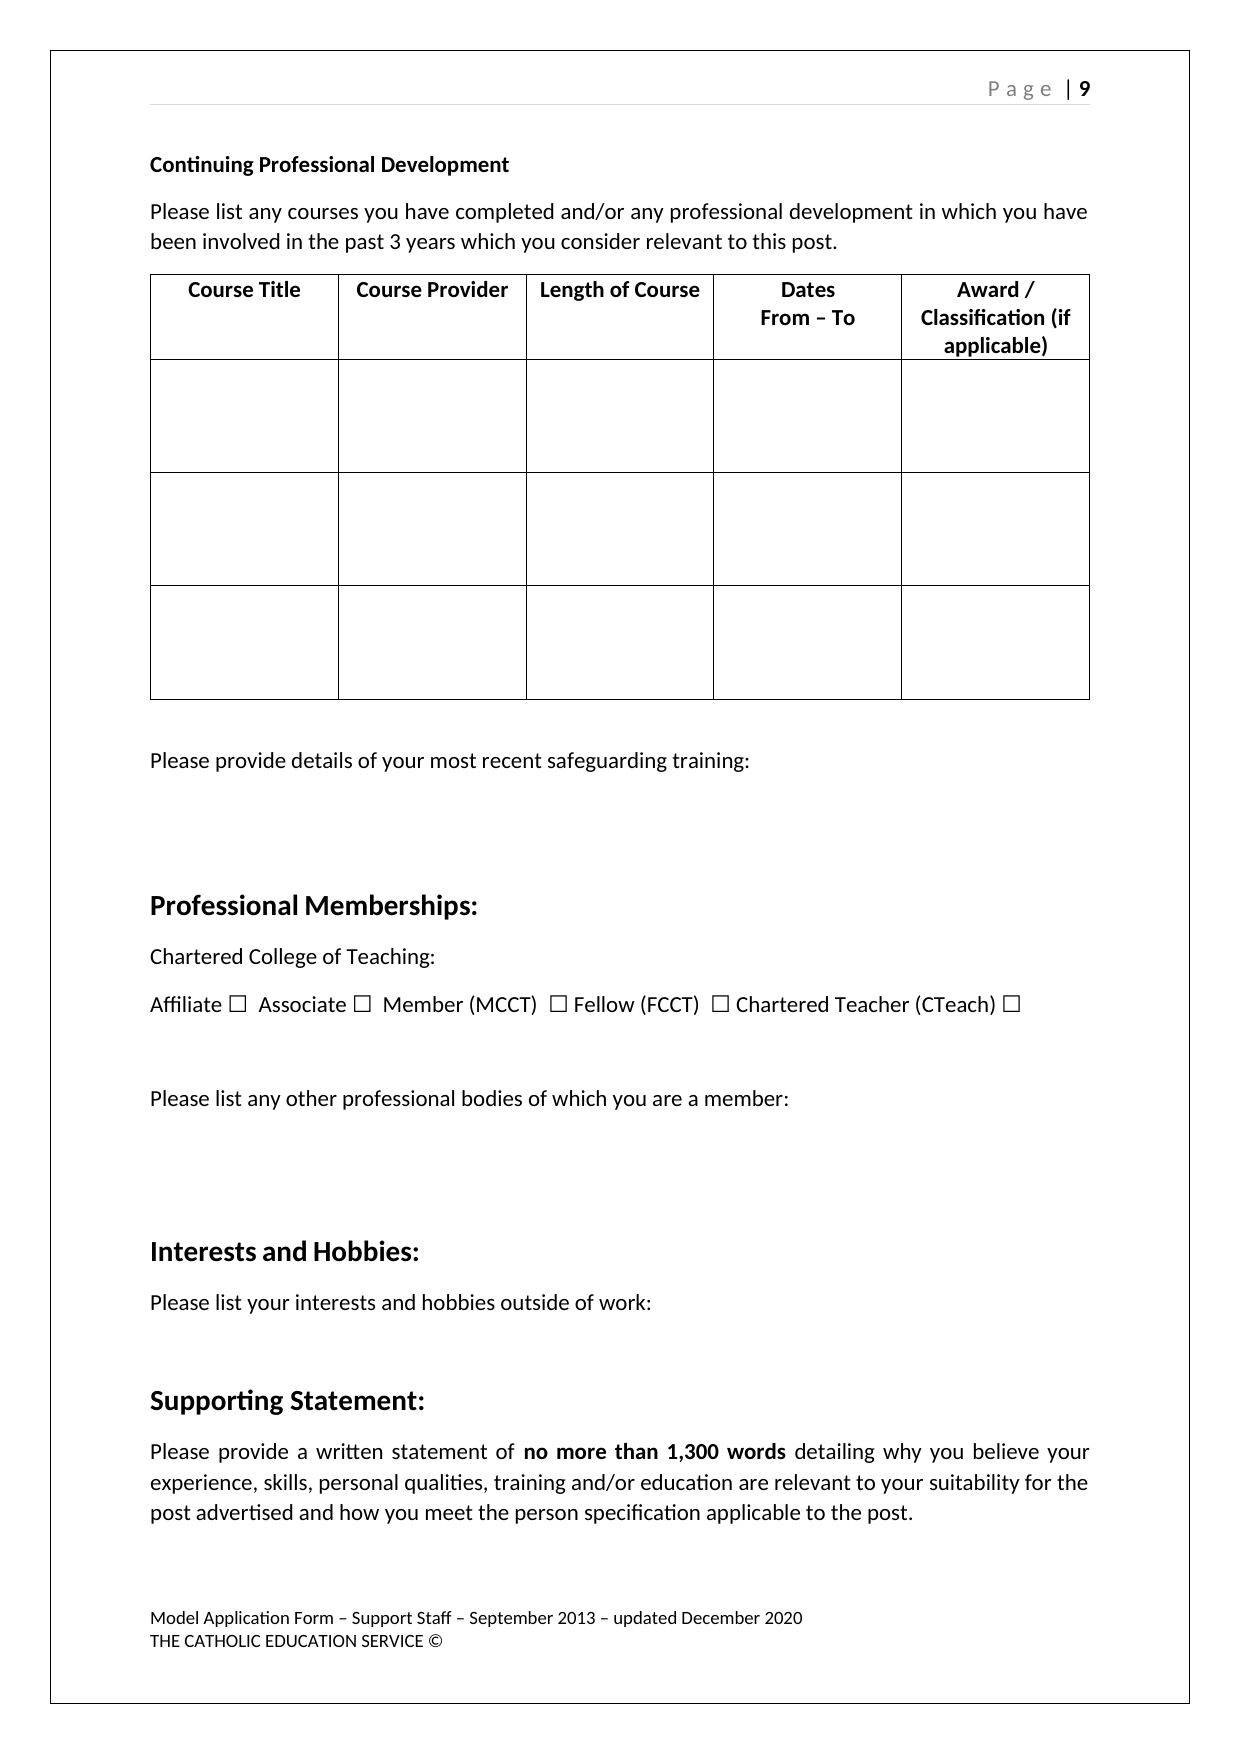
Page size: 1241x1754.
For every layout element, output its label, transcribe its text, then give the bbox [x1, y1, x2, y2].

text Please provide a written statement of no more than 1,300 words detailing why you believe your experience, skills, personal qualities, training and/or education are relevant to your suitability for the post advertised and how you meet the person specification applicable to the post. [150, 1437, 1090, 1526]
table_cell [714, 360, 901, 472]
text Please provide details of your most recent safeguarding training: [150, 746, 1090, 774]
table_header Length of Course [527, 275, 713, 359]
table_cell [339, 586, 526, 698]
table_cell [151, 586, 338, 698]
table_header Dates From – To [714, 275, 901, 359]
table_cell [902, 586, 1089, 698]
text Please list your interests and hobbies outside of work: [150, 1288, 1090, 1317]
text Supporting Statement: [150, 1382, 1090, 1418]
table_header Course Provider [339, 275, 526, 359]
table_cell [339, 360, 526, 472]
text Affiliate Associate Member (MCCT) Fellow (FCCT) Chartered Teacher (CTeach) [150, 988, 1090, 1020]
table_cell [151, 473, 338, 585]
table_cell [339, 473, 526, 585]
table_cell [902, 473, 1089, 585]
text Please list any other professional bodies of which you are a member: [150, 1084, 1090, 1113]
text Please list any courses you have completed and/or any professional development in which you have been involved in the past 3 years which you consider relevant to this post. [150, 197, 1090, 255]
table_cell [714, 586, 901, 698]
text Chartered College of Teaching: [150, 942, 1090, 970]
table_cell [527, 360, 713, 472]
table_cell [151, 360, 338, 472]
table_cell [527, 473, 713, 585]
table_header Award / Classification (if applicable) [902, 275, 1089, 359]
text Professional Memberships: [150, 887, 1090, 923]
text Continuing Professional Development [150, 150, 1090, 178]
table_header Course Title [151, 275, 338, 359]
text Interests and Hobbies: [150, 1233, 1090, 1269]
table_cell [714, 473, 901, 585]
table_cell [527, 586, 713, 698]
table_cell [902, 360, 1089, 472]
